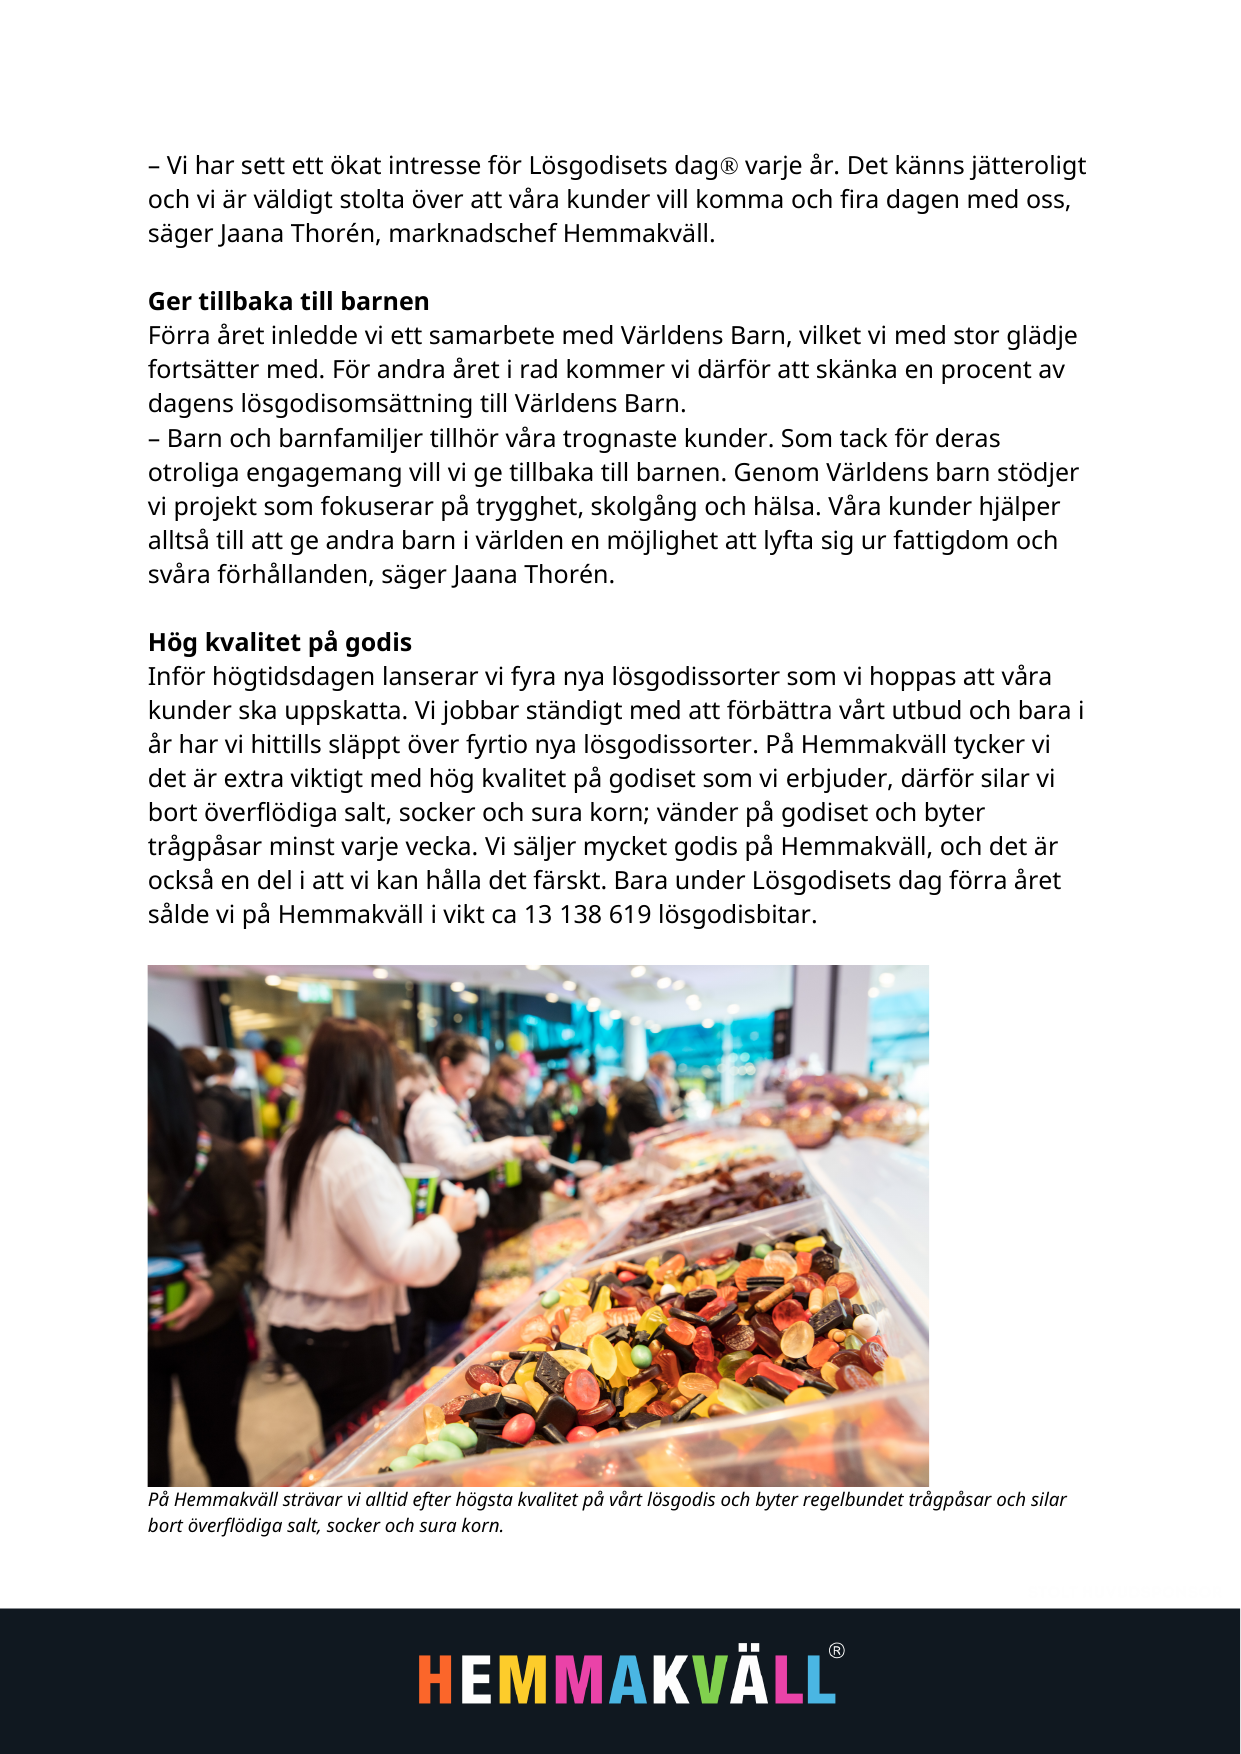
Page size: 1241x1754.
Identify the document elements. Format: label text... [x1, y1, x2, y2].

text – Vi har sett ett ökat intresse för Lösgodisets dag® varje år. Det känns jätteroligt och vi är väldigt stolta över att våra kunder vill komma och fira dagen med oss, säger Jaana Thorén, marknadschef Hemmakväll. [148, 148, 1092, 250]
text På Hemmakväll strävar vi alltid efter högsta kvalitet på vårt lösgodis och byter regelbundet trågpåsar och silar bort överflödiga salt, socker och sura korn. [148, 1486, 1092, 1537]
text Förra året inledde vi ett samarbete med Världens Barn, vilket vi med stor glädje fortsätter med. För andra året i rad kommer vi därför att skänka en procent av dagens lösgodisomsättning till Världens Barn. [148, 318, 1092, 420]
text Inför högtidsdagen lanserar vi fyra nya lösgodissorter som vi hoppas att våra kunder ska uppskatta. Vi jobbar ständigt med att förbättra vårt utbud och bara i år har vi hittills släppt över fyrtio nya lösgodissorter. På Hemmakväll tycker vi det är extra viktigt med hög kvalitet på godiset som vi erbjuder, därför silar vi bort överflödiga salt, socker och sura korn; vänder på godiset och byter trågpåsar minst varje vecka. Vi säljer mycket godis på Hemmakväll, och det är också en del i att vi kan hålla det färskt. Bara under Lösgodisets dag förra året sålde vi på Hemmakväll i vikt ca 13 138 619 lösgodisbitar. [148, 659, 1092, 931]
picture [147, 965, 930, 1487]
picture [0, 1586, 1241, 1754]
text – Barn och barnfamiljer tillhör våra trognaste kunder. Som tack för deras otroliga engagemang vill vi ge tillbaka till barnen. Genom Världens barn stödjer vi projekt som fokuserar på trygghet, skolgång och hälsa. Våra kunder hjälper alltså till att ge andra barn i världen en möjlighet att lyfta sig ur fattigdom och svåra förhållanden, säger Jaana Thorén. [148, 420, 1092, 591]
text Hög kvalitet på godis [148, 624, 1092, 659]
text Ger tillbaka till barnen [148, 284, 1092, 318]
